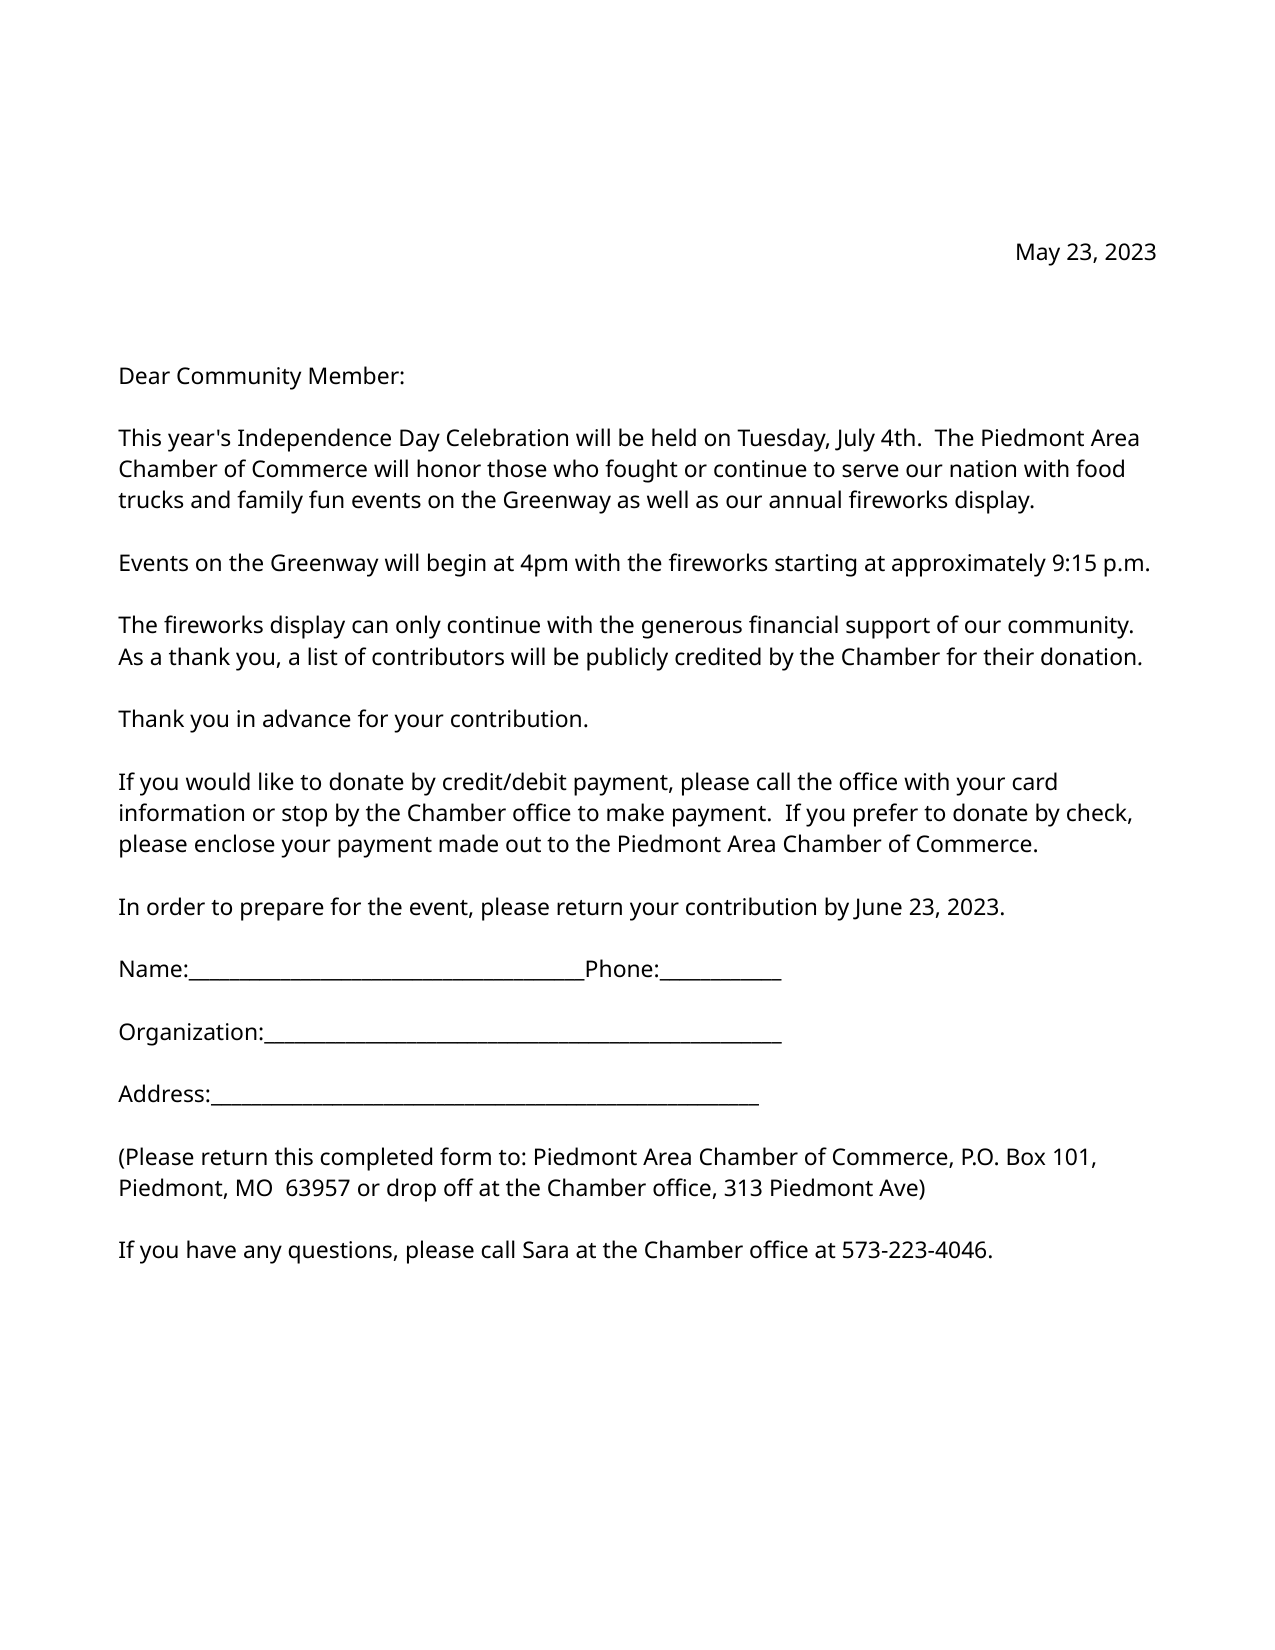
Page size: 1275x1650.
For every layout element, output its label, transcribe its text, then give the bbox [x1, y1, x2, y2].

text Organization:___________________________________________________ [118, 1015, 1157, 1047]
text Address:______________________________________________________ [118, 1078, 1157, 1109]
text Name:_______________________________________Phone:____________ [118, 953, 1157, 984]
text If you would like to donate by credit/debit payment, please call the office with your card information or stop by the Chamber office to make payment. If you prefer to donate by check, please enclose your payment made out to the Piedmont Area Chamber of Commerce. [118, 765, 1157, 859]
text This year's Independence Day Celebration will be held on Tuesday, July 4th. The Piedmont Area Chamber of Commerce will honor those who fought or continue to serve our nation with food trucks and family fun events on the Greenway as well as our annual fireworks display. [118, 422, 1157, 515]
text If you have any questions, please call Sara at the Chamber office at 573-223-4046. [118, 1234, 1157, 1265]
text Dear Community Member: [118, 360, 1157, 391]
text The fireworks display can only continue with the generous financial support of our community. As a thank you, a list of contributors will be publicly credited by the Chamber for their donation. [118, 609, 1157, 672]
text In order to prepare for the event, please return your contribution by June 23, 2023. [118, 890, 1157, 922]
text (Please return this completed form to: Piedmont Area Chamber of Commerce, P.O. Box 101, Piedmont, MO 63957 or drop off at the Chamber office, 313 Piedmont Ave) [118, 1140, 1157, 1203]
text May 23, 2023 [118, 236, 1157, 267]
text Thank you in advance for your contribution. [118, 703, 1157, 734]
text Events on the Greenway will begin at 4pm with the fireworks starting at approximately 9:15 p.m. [118, 547, 1157, 578]
